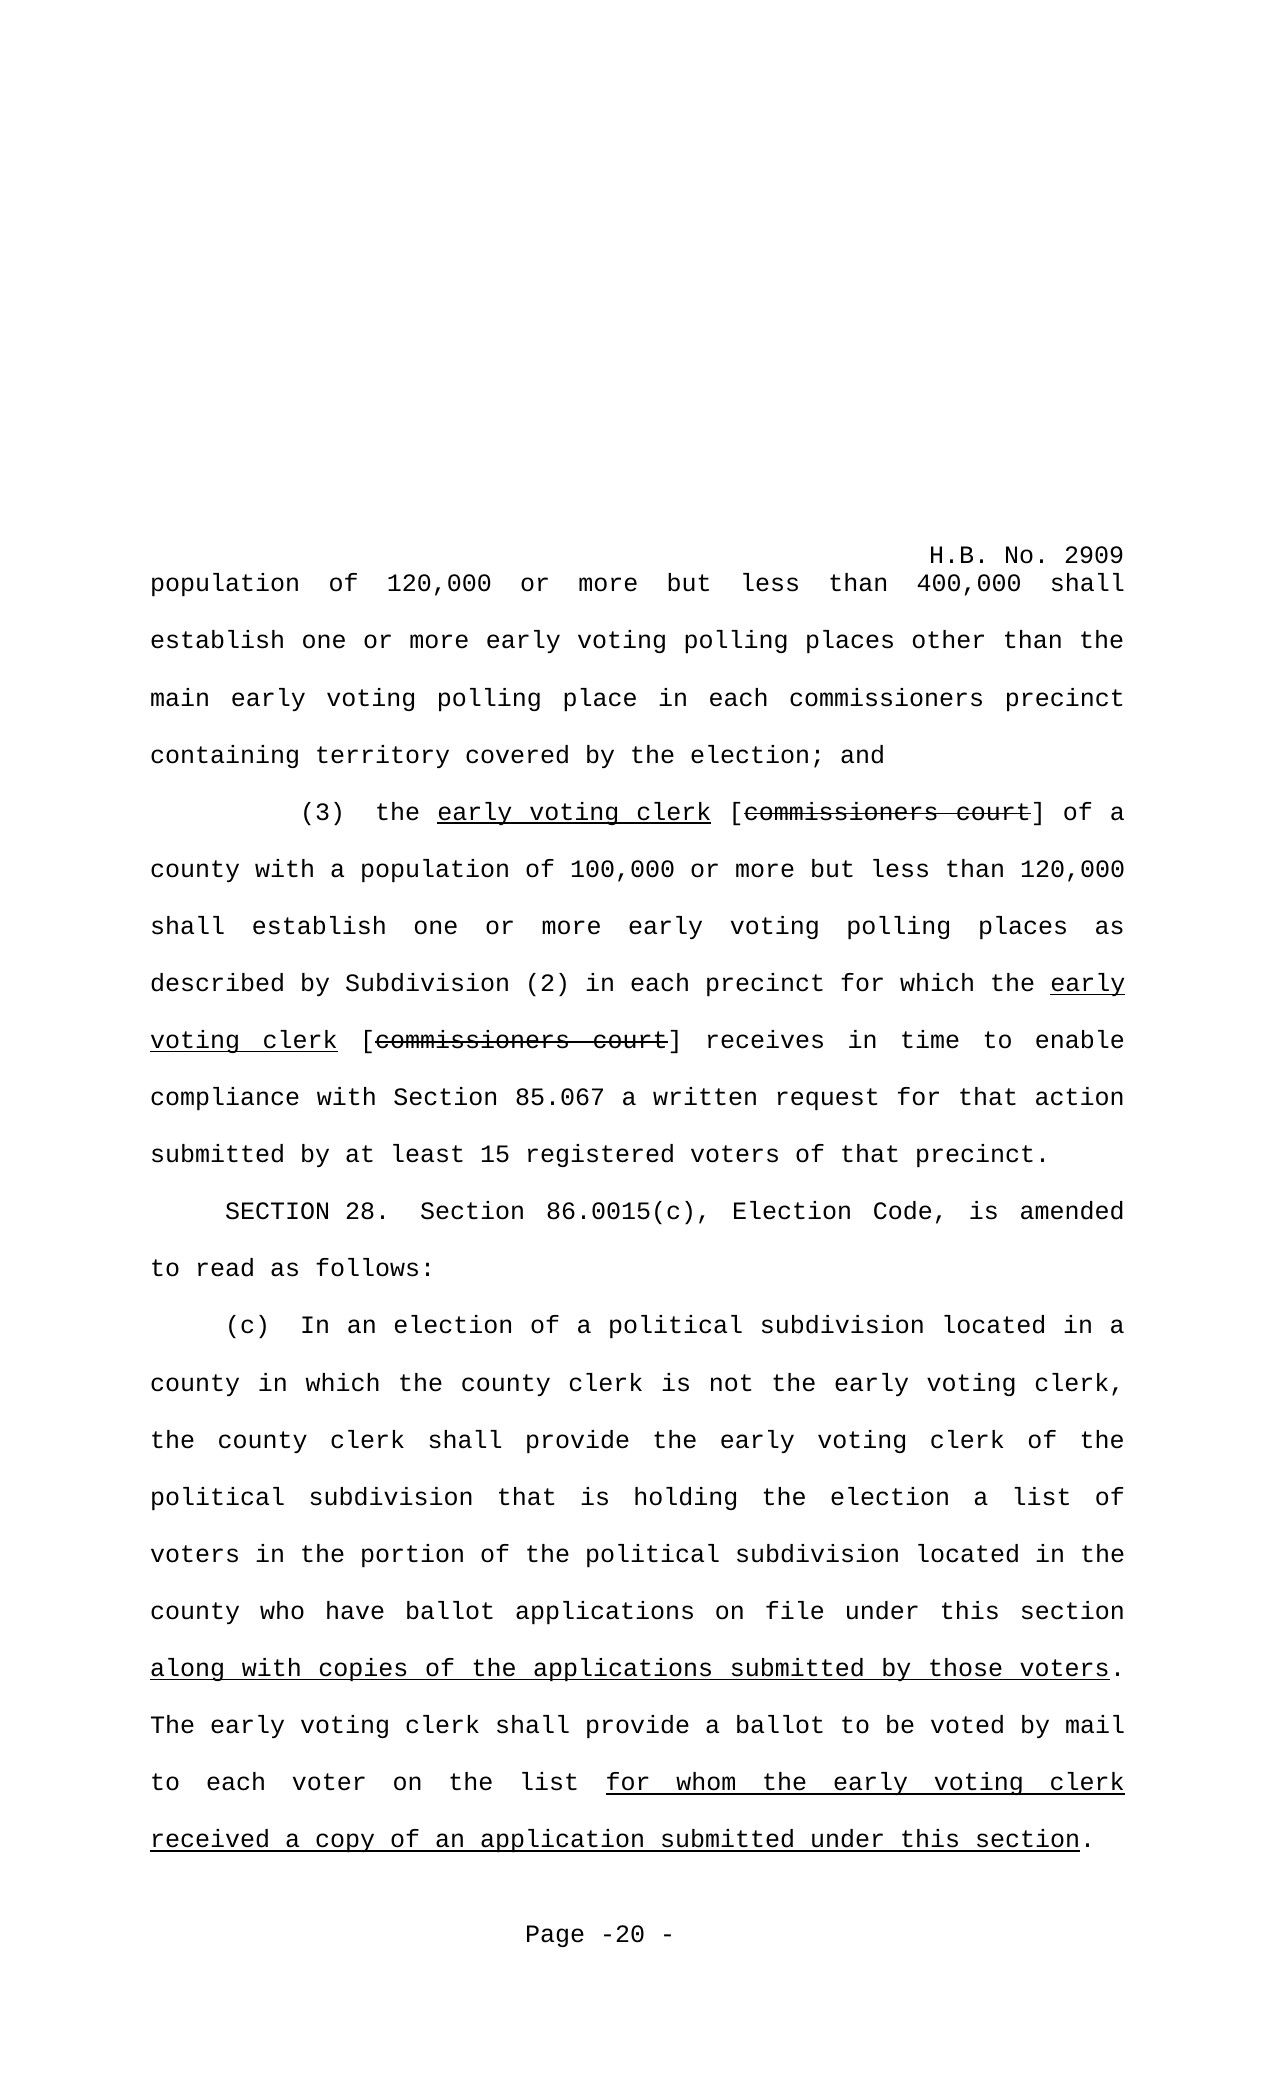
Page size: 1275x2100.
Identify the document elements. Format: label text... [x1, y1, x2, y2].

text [150, 571, 1125, 771]
text (3) the early voting clerk [commissioners court] of a county with a population of 100,000 or more but less than 120,000 shall establish one or more early voting polling places as described by Subdivision (2) in each precinct for which the early voting clerk [commissioners court] receives in time to enable compliance with Section 85.067 a written request for that action submitted by at least 15 registered voters of that precinct. [150, 799, 1125, 1170]
text (c) In an election of a political subdivision located in a county in which the county clerk is not the early voting clerk, the county clerk shall provide the early voting clerk of the political subdivision that is holding the election a list of voters in the portion of the political subdivision located in the county who have ballot applications on file under this section along with copies of the applications submitted by those voters. The early voting clerk shall provide a ballot to be voted by mail to each voter on the list for whom the early voting clerk received a copy of an application submitted under this section. [150, 1313, 1125, 1855]
text SECTION 28. Section 86.0015(c), Election Code, is amended to read as follows: [150, 1199, 1125, 1284]
